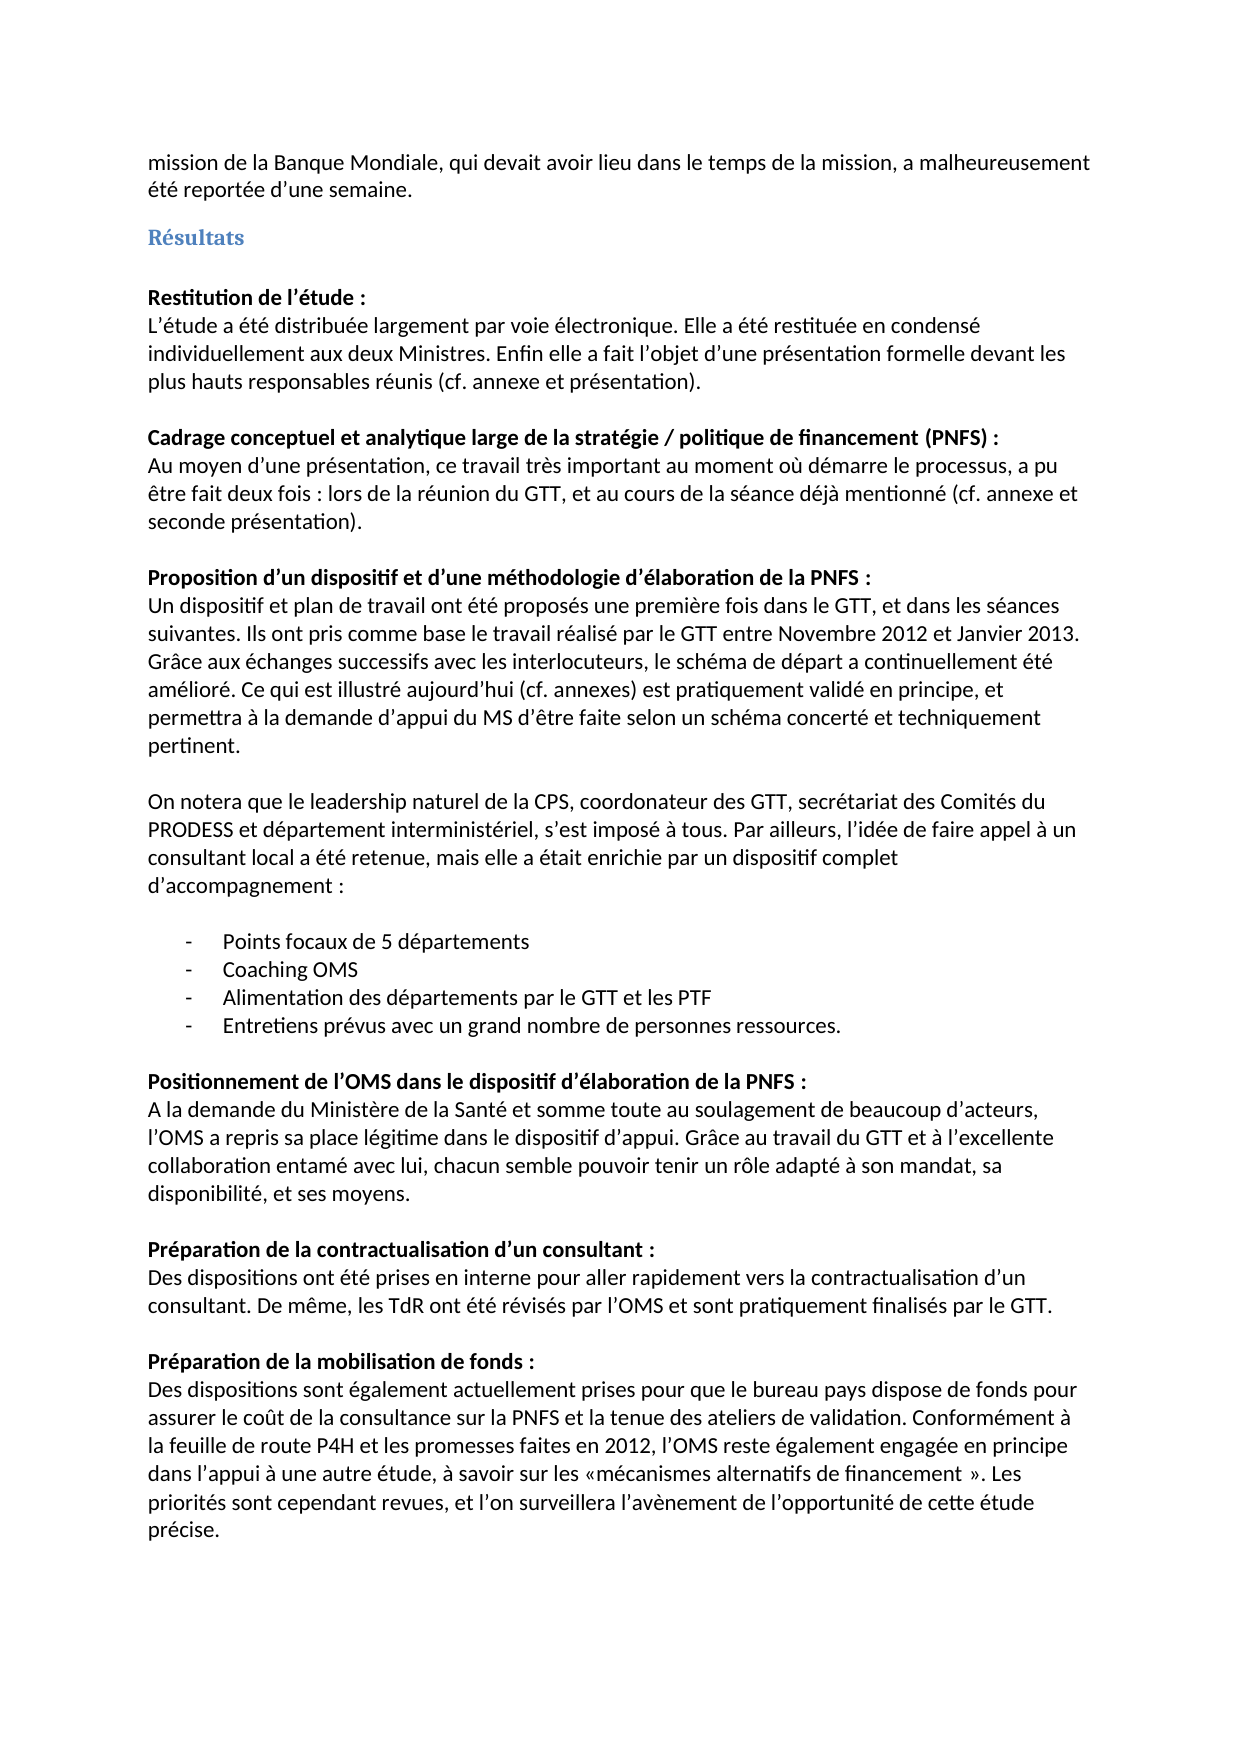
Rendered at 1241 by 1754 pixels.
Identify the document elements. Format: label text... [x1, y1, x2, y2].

text Proposition d’un dispositif et d’une méthodologie d’élaboration de la PNFS : [148, 563, 1093, 591]
text Cadrage conceptuel et analytique large de la stratégie / politique de financement (PNFS) : [148, 423, 1093, 451]
text Au moyen d’une présentation, ce travail très important au moment où démarre le processus, a pu être fait deux fois : lors de la réunion du GTT, et au cours de la séance déjà mentionné (cf. annexe et seconde présentation). [148, 451, 1093, 535]
text L’étude a été distribuée largement par voie électronique. Elle a été restituée en condensé individuellement aux deux Ministres. Enfin elle a fait l’objet d’une présentation formelle devant les plus hauts responsables réunis (cf. annexe et présentation). [148, 311, 1093, 395]
text On notera que le leadership naturel de la CPS, coordonateur des GTT, secrétariat des Comités du PRODESS et département interministériel, s’est imposé à tous. Par ailleurs, l’idée de faire appel à un consultant local a été retenue, mais elle a était enrichie par un dispositif complet d’accompagnement : [148, 787, 1093, 899]
list Points focaux de 5 départements [185, 927, 1093, 955]
text Préparation de la contractualisation d’un consultant : [148, 1235, 1093, 1263]
list Entretiens prévus avec un grand nombre de personnes ressources. [185, 1011, 1093, 1039]
text Des dispositions sont également actuellement prises pour que le bureau pays dispose de fonds pour assurer le coût de la consultance sur la PNFS et la tenue des ateliers de validation. Conformément à la feuille de route P4H et les promesses faites en 2012, l’OMS reste également engagée en principe dans l’appui à une autre étude, à savoir sur les «mécanismes alternatifs de financement ». Les priorités sont cependant revues, et l’on surveillera l’avènement de l’opportunité de cette étude précise. [148, 1376, 1093, 1544]
text Restitution de l’étude : [148, 283, 1093, 311]
list Coaching OMS [185, 955, 1093, 983]
text A la demande du Ministère de la Santé et somme toute au soulagement de beaucoup d’acteurs, l’OMS a repris sa place légitime dans le dispositif d’appui. Grâce au travail du GTT et à l’excellente collaboration entamé avec lui, chacun semble pouvoir tenir un rôle adapté à son mandat, sa disponibilité, et ses moyens. [148, 1095, 1093, 1207]
text Préparation de la mobilisation de fonds : [148, 1347, 1093, 1376]
subtitle Résultats [148, 224, 1093, 251]
text Un dispositif et plan de travail ont été proposés une première fois dans le GTT, et dans les séances suivantes. Ils ont pris comme base le travail réalisé par le GTT entre Novembre 2012 et Janvier 2013. Grâce aux échanges successifs avec les interlocuteurs, le schéma de départ a continuellement été amélioré. Ce qui est illustré aujourd’hui (cf. annexes) est pratiquement validé en principe, et permettra à la demande d’appui du MS d’être faite selon un schéma concerté et techniquement pertinent. [148, 591, 1093, 759]
list Alimentation des départements par le GTT et les PTF [185, 983, 1093, 1011]
text Des dispositions ont été prises en interne pour aller rapidement vers la contractualisation d’un consultant. De même, les TdR ont été révisés par l’OMS et sont pratiquement finalisés par le GTT. [148, 1263, 1093, 1319]
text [148, 148, 1093, 204]
text Positionnement de l’OMS dans le dispositif d’élaboration de la PNFS : [148, 1067, 1093, 1095]
